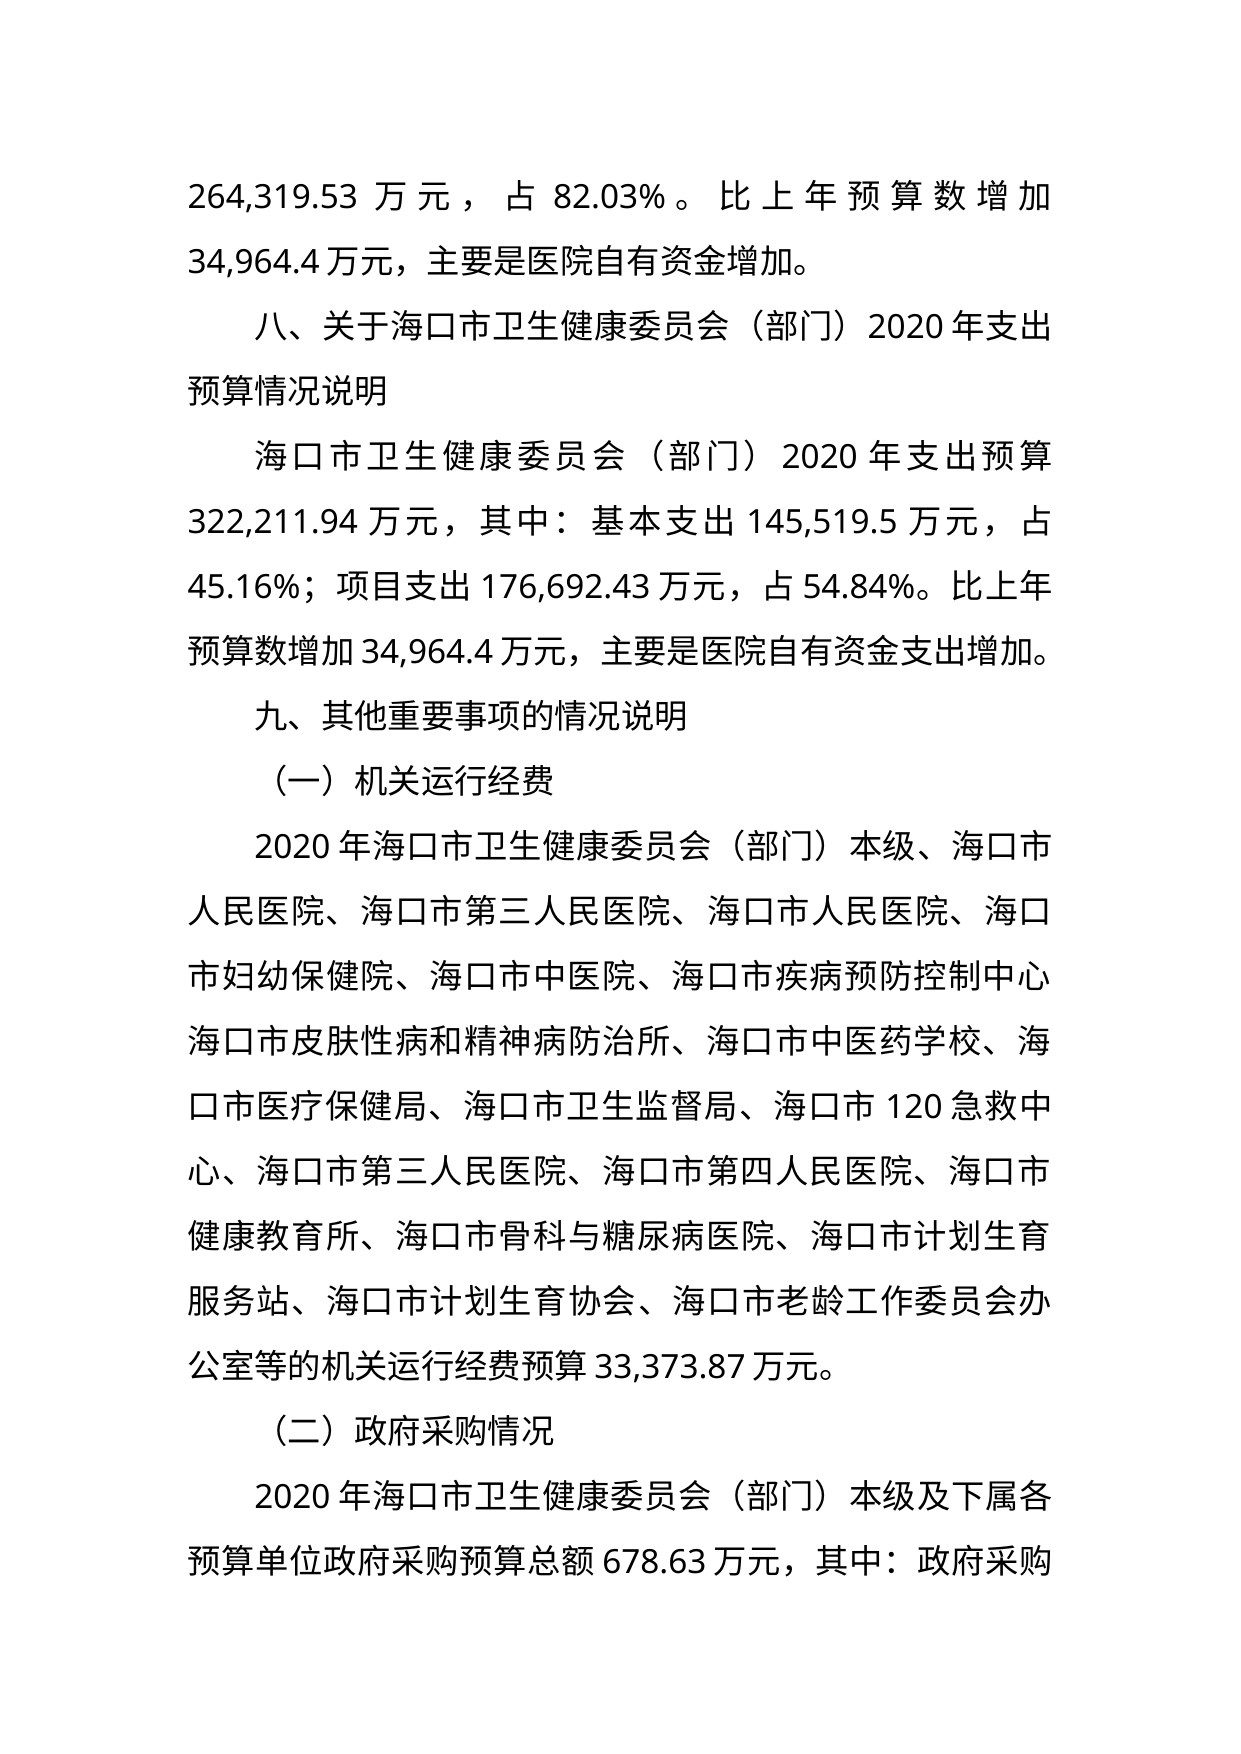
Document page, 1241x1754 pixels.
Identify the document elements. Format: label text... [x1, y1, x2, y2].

text （一）机关运行经费 [187, 747, 1053, 812]
text （二）政府采购情况 [187, 1397, 1053, 1462]
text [187, 1462, 1053, 1592]
text 八、关于海口市卫生健康委员会（部门）2020年支出预算情况说明 [187, 292, 1053, 422]
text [187, 162, 1053, 292]
text 2020年海口市卫生健康委员会（部门）本级、海口市人民医院、海口市第三人民医院、海口市人民医院、海口市妇幼保健院、海口市中医院、海口市疾病预防控制中心、海口市皮肤性病和精神病防治所、海口市中医药学校、海口市医疗保健局、海口市卫生监督局、海口市120急救中心、海口市第三人民医院、海口市第四人民医院、海口市健康教育所、海口市骨科与糖尿病医院、海口市计划生育服务站、海口市计划生育协会、海口市老龄工作委员会办公室等的机关运行经费预算33,373.87万元。 [187, 812, 1053, 1397]
text 九、其他重要事项的情况说明 [187, 682, 1053, 747]
text 海口市卫生健康委员会（部门）2020年支出预算322,211.94万元，其中：基本支出145,519.5万元，占45.16%；项目支出176,692.43万元，占54.84%。比上年预算数增加34,964.4万元，主要是医院自有资金支出增加。 [187, 422, 1053, 682]
